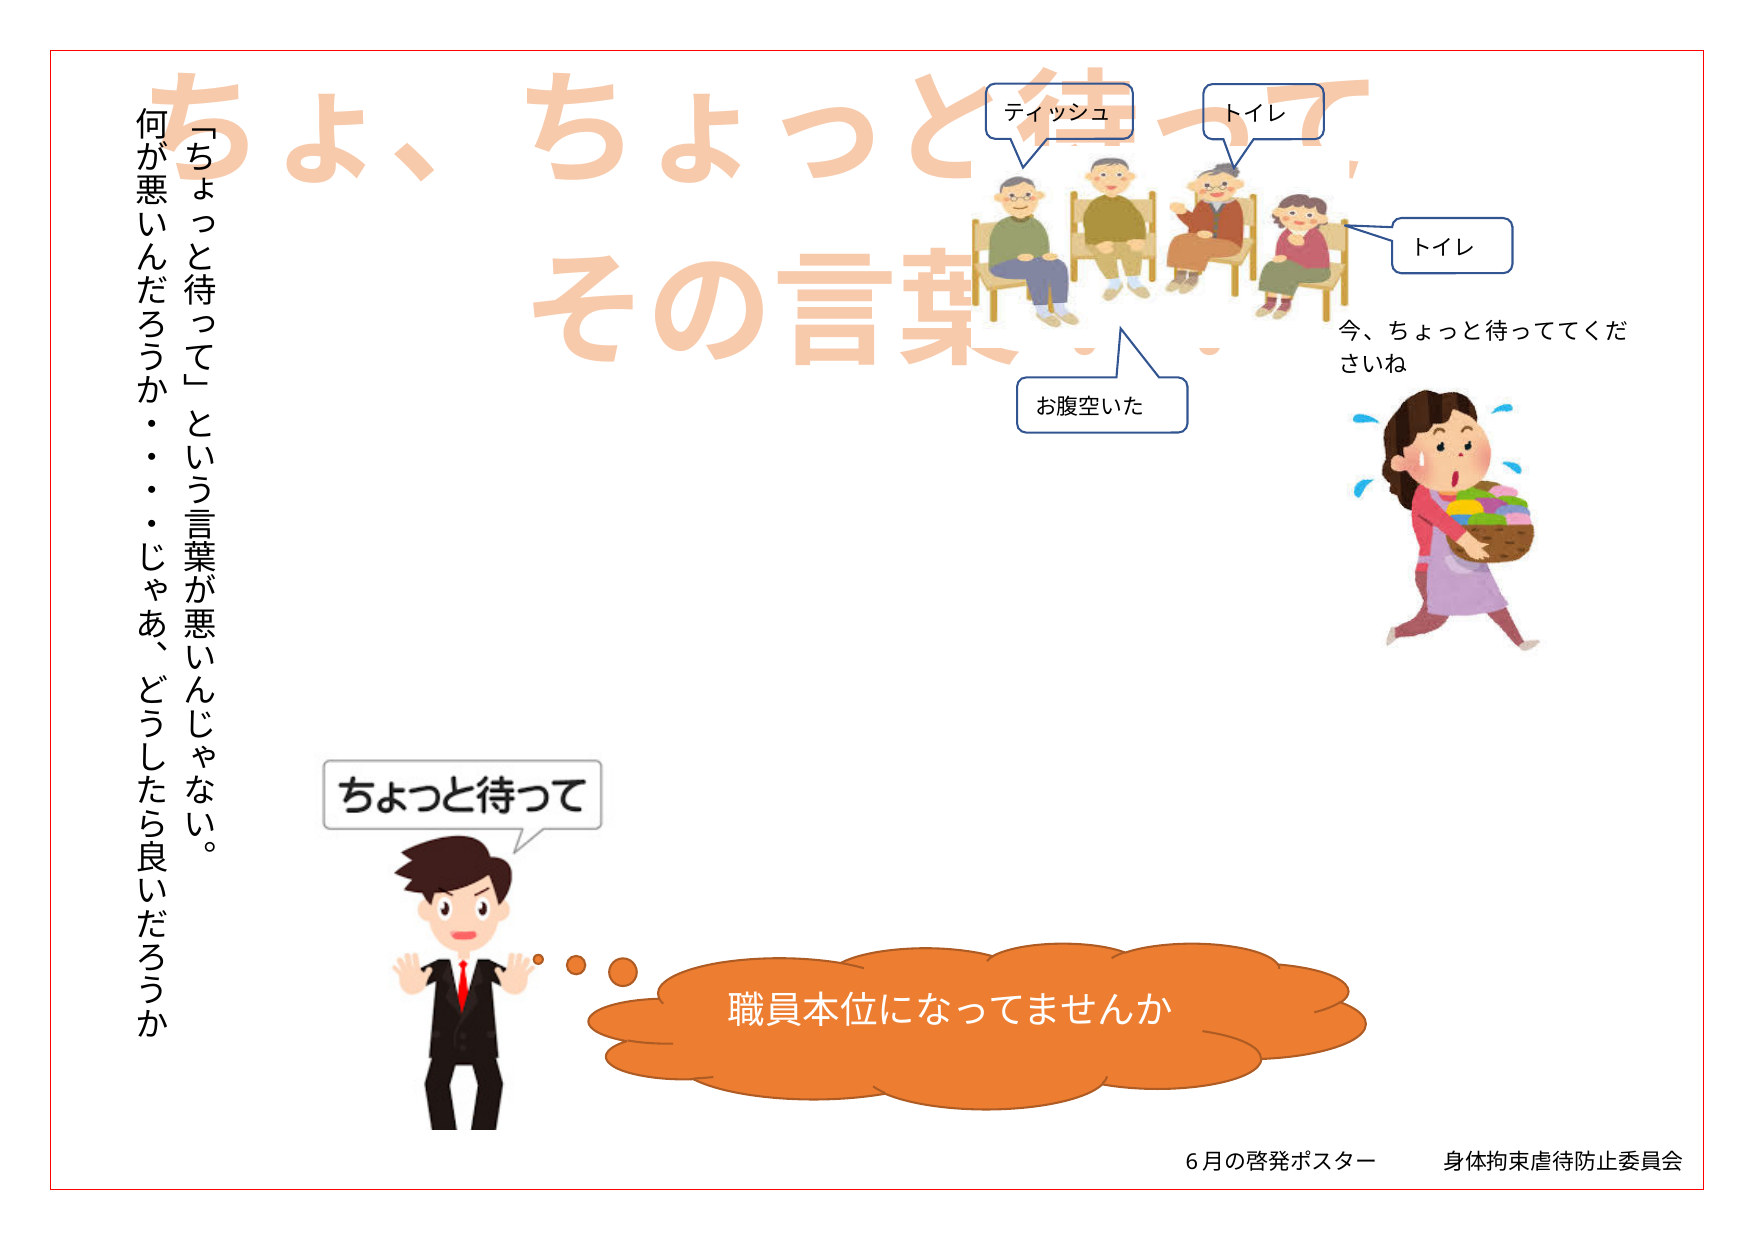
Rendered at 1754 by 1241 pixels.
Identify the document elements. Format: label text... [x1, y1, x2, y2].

picture [1338, 379, 1551, 658]
picture [1121, 334, 1133, 348]
picture [971, 146, 1350, 348]
text 6月の啓発ポスター 身体拘束虐待防止委員会 [59, 1141, 1683, 1179]
picture [1016, 146, 1038, 164]
picture [313, 752, 615, 1130]
picture [1228, 146, 1246, 164]
